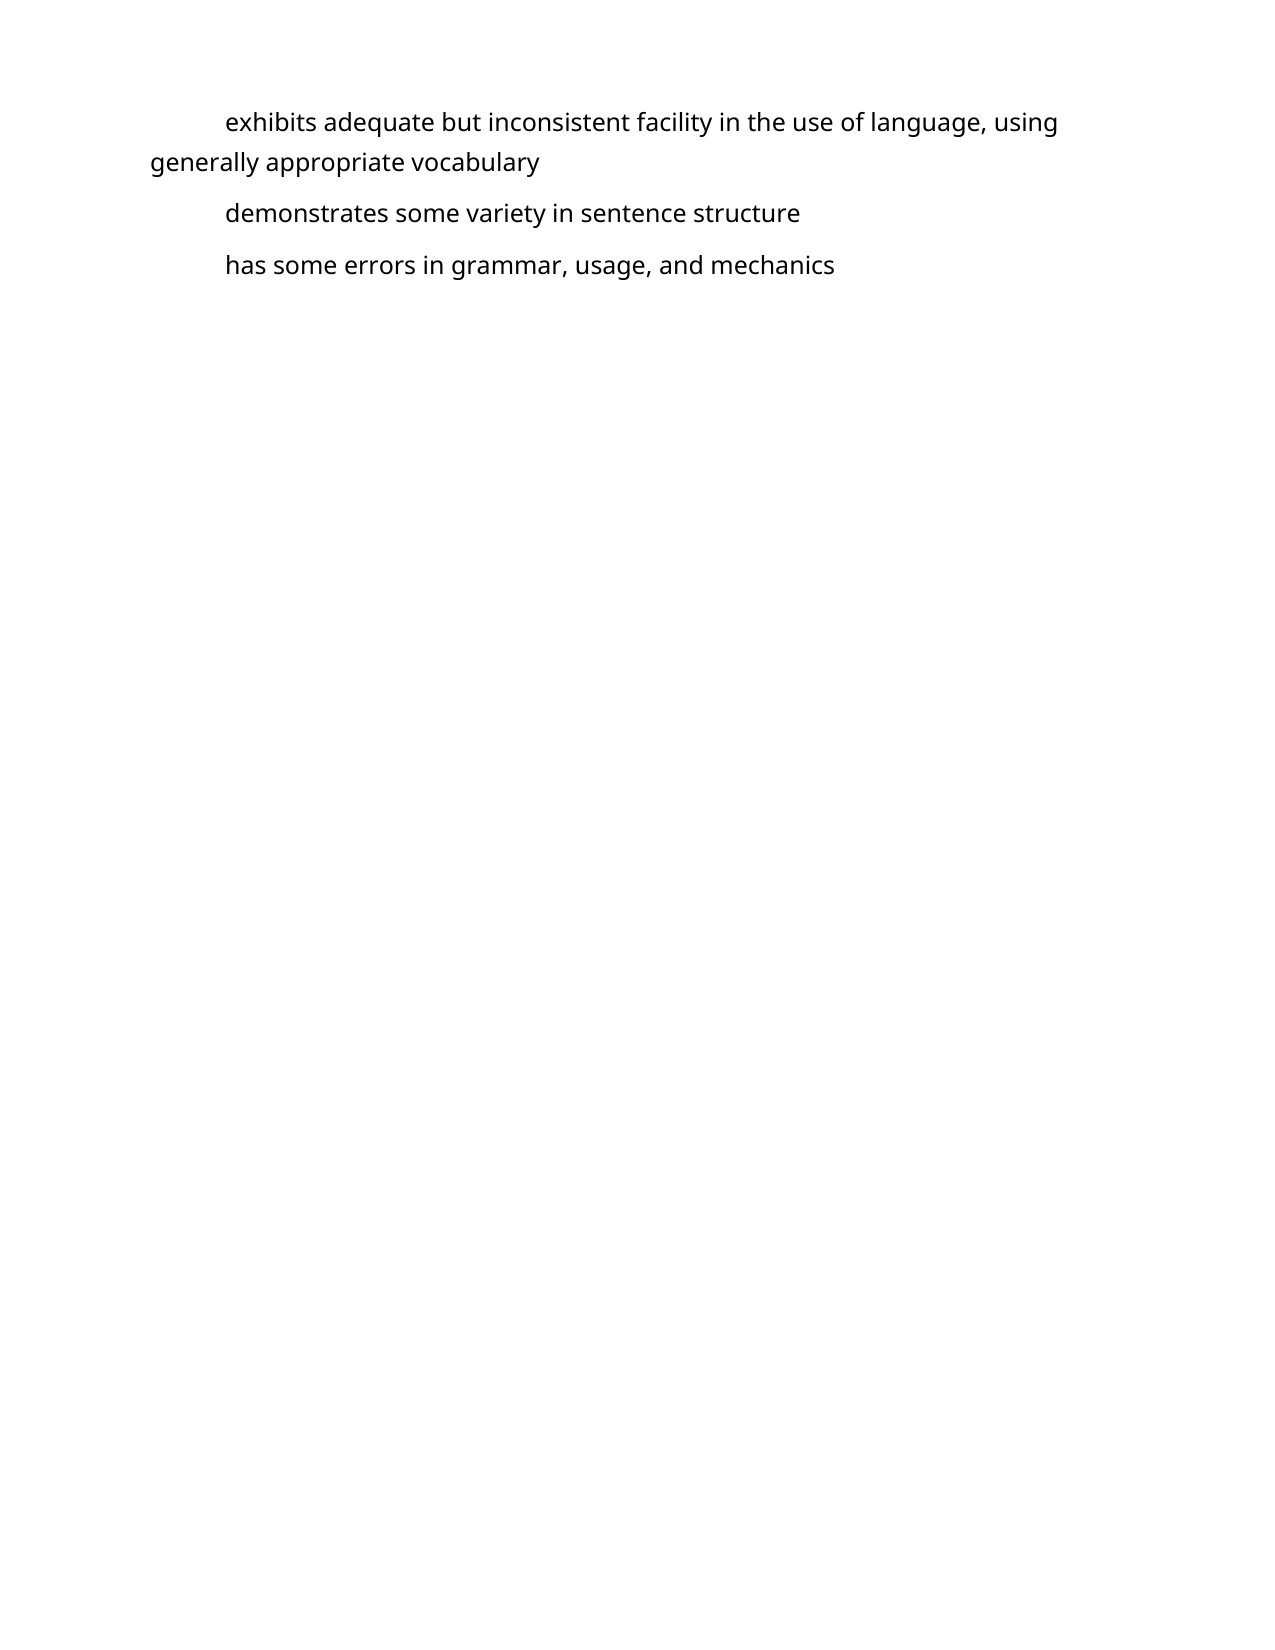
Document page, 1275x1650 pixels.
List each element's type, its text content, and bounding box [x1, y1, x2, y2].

list demonstrates some variety in sentence structure [150, 196, 1125, 230]
list has some errors in grammar, usage, and mechanics [150, 247, 1125, 282]
list exhibits adequate but inconsistent facility in the use of language, using generally appropriate vocabulary [150, 105, 1125, 178]
